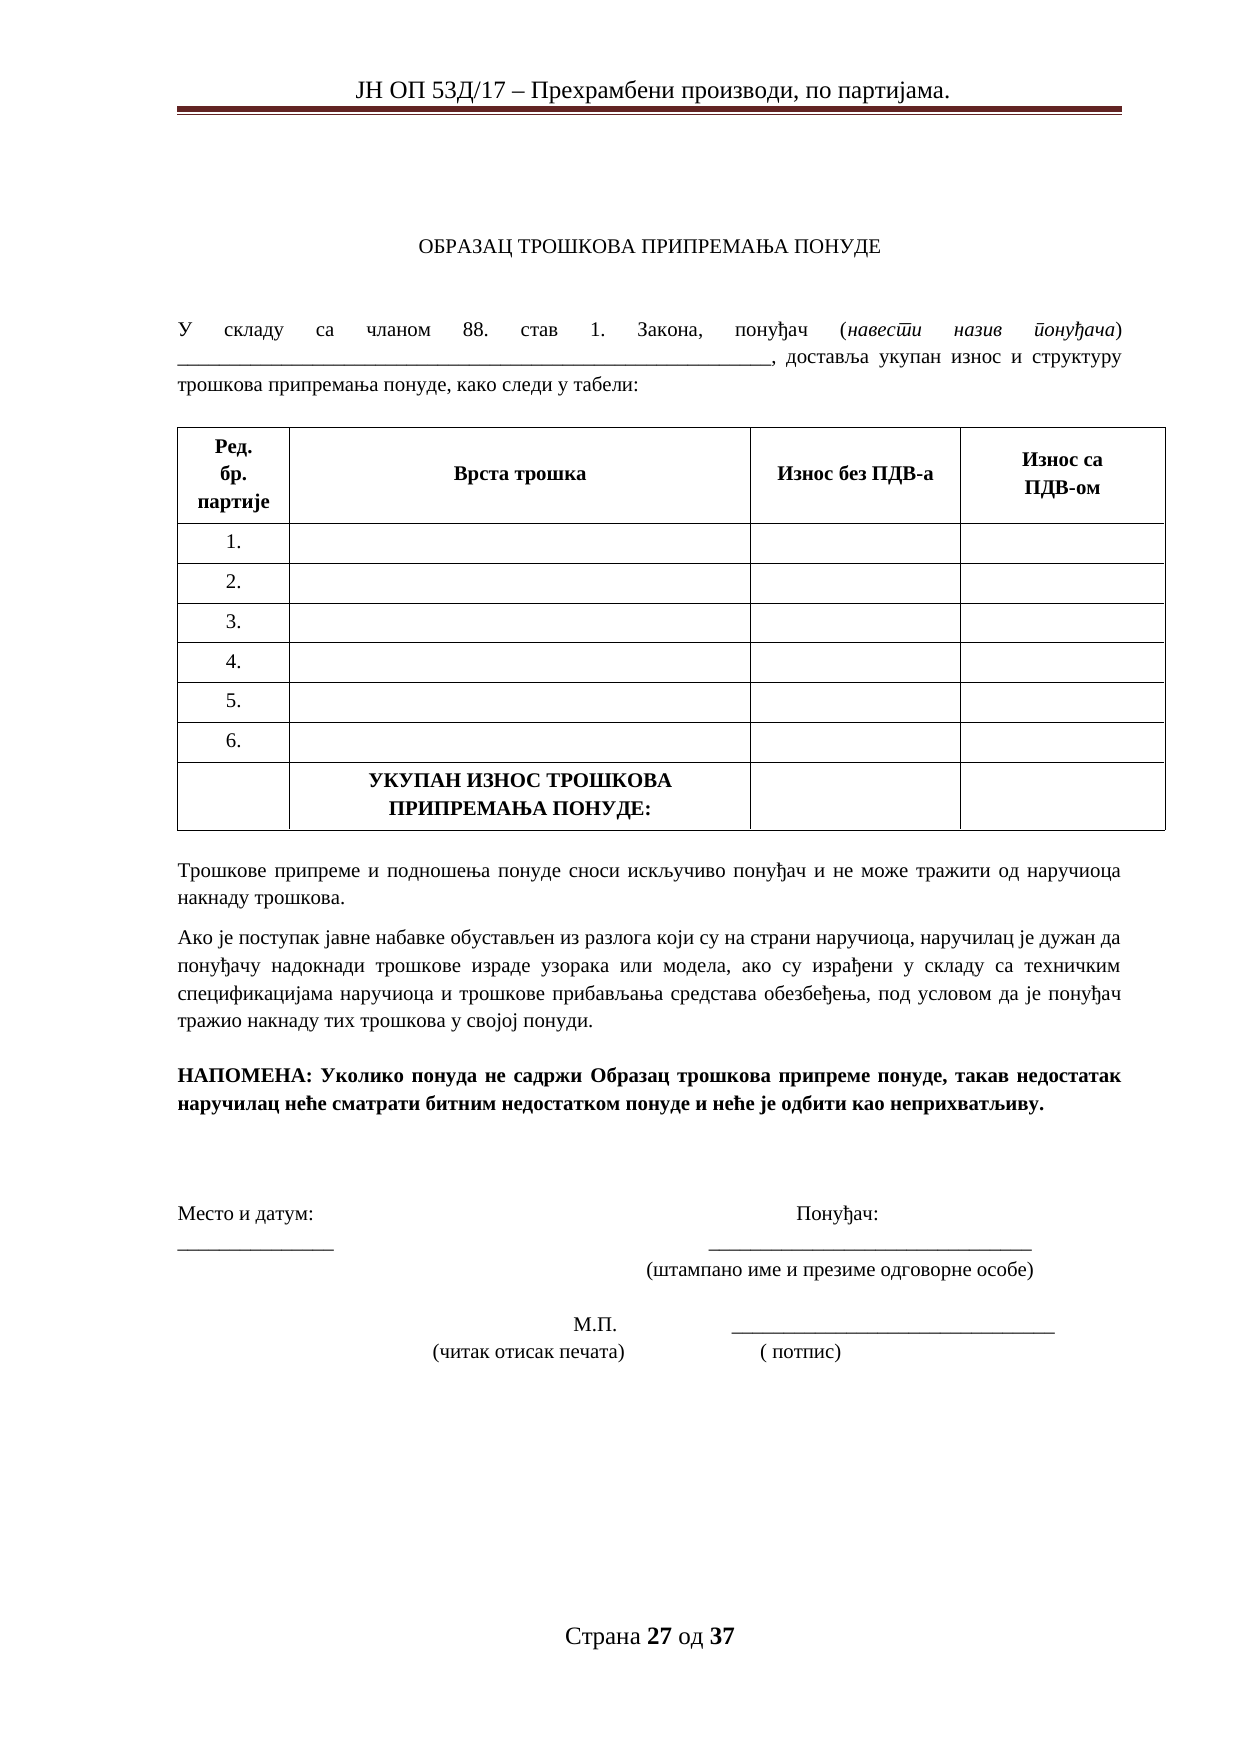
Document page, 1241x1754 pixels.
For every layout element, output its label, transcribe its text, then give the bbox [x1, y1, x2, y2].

text М.П. _______________________________ [177, 1312, 1122, 1336]
table_cell 1. [178, 524, 289, 562]
table_cell 2. [178, 564, 289, 602]
table_cell [290, 683, 750, 722]
table_cell [751, 683, 960, 722]
table_header Врста трошка [290, 428, 750, 523]
table_cell [961, 682, 1165, 722]
text (читак отисак печата) ( потпис) [177, 1339, 1122, 1363]
table_cell 6. [178, 723, 289, 762]
table_cell УКУПАН ИЗНОС ТРОШКОВА ПРИПРЕМАЊА ПОНУДЕ: [290, 763, 750, 829]
table_cell [290, 564, 750, 602]
text У складу са чланом 88. став 1. Закона, понуђач (навести назив понуђача) _________________________________________________________, доставља укупан износ и структуру трошкова припремања понуде, како следи у табели: [177, 317, 1122, 396]
text НАПОМЕНА: Уколико понуда не садржи Образац трошкова припреме понуде, такав недостатак наручилац неће сматрати битним недостатком понуде и неће је одбити као неприхватљиву. [177, 1063, 1122, 1115]
table_cell 5. [178, 683, 289, 722]
table_cell [290, 524, 750, 562]
table_cell [290, 723, 750, 762]
text Трошкове припреме и подношења понуде сноси искључиво понуђач и не може тражити од наручиоца накнаду трошкова. [177, 858, 1122, 909]
table_cell [961, 563, 1165, 602]
table_cell [751, 564, 960, 602]
table_cell [961, 642, 1165, 682]
table_header Износ са ПДВ-ом [961, 428, 1165, 523]
table_cell [751, 763, 960, 829]
text Ако је поступак јавне набавке обустављен из разлога који су на страни наручиоца, наручилац је дужан да понуђачу надокнади трошкове израде узорака или модела, ако су израђени у складу са техничким спецификацијама наручиоца и трошкове прибављања средстава обезбеђења, под условом да је понуђач тражио накнаду тих трошкова у својој понуди. [177, 925, 1122, 1032]
table_cell [961, 762, 1165, 829]
table_cell [751, 524, 960, 562]
table_cell [290, 643, 750, 682]
table_cell [961, 523, 1165, 562]
table_cell [290, 604, 750, 642]
table_cell [961, 722, 1165, 762]
table_cell [751, 604, 960, 642]
table_header Ред. бр. партије [178, 428, 289, 523]
text Место и датум: Понуђач: [177, 1201, 1122, 1225]
table_cell 4. [178, 643, 289, 682]
text _______________ _______________________________ [177, 1229, 1122, 1253]
table_header Износ без ПДВ-а [751, 428, 960, 523]
table_cell 3. [178, 604, 289, 642]
table_cell [961, 603, 1165, 642]
table_cell [751, 643, 960, 682]
text (штампано име и презиме одговорне особе) [177, 1257, 1122, 1281]
table_cell [751, 723, 960, 762]
text ОБРАЗАЦ ТРОШКОВА ПРИПРЕМАЊА ПОНУДЕ [177, 234, 1122, 258]
table_cell [178, 763, 289, 829]
